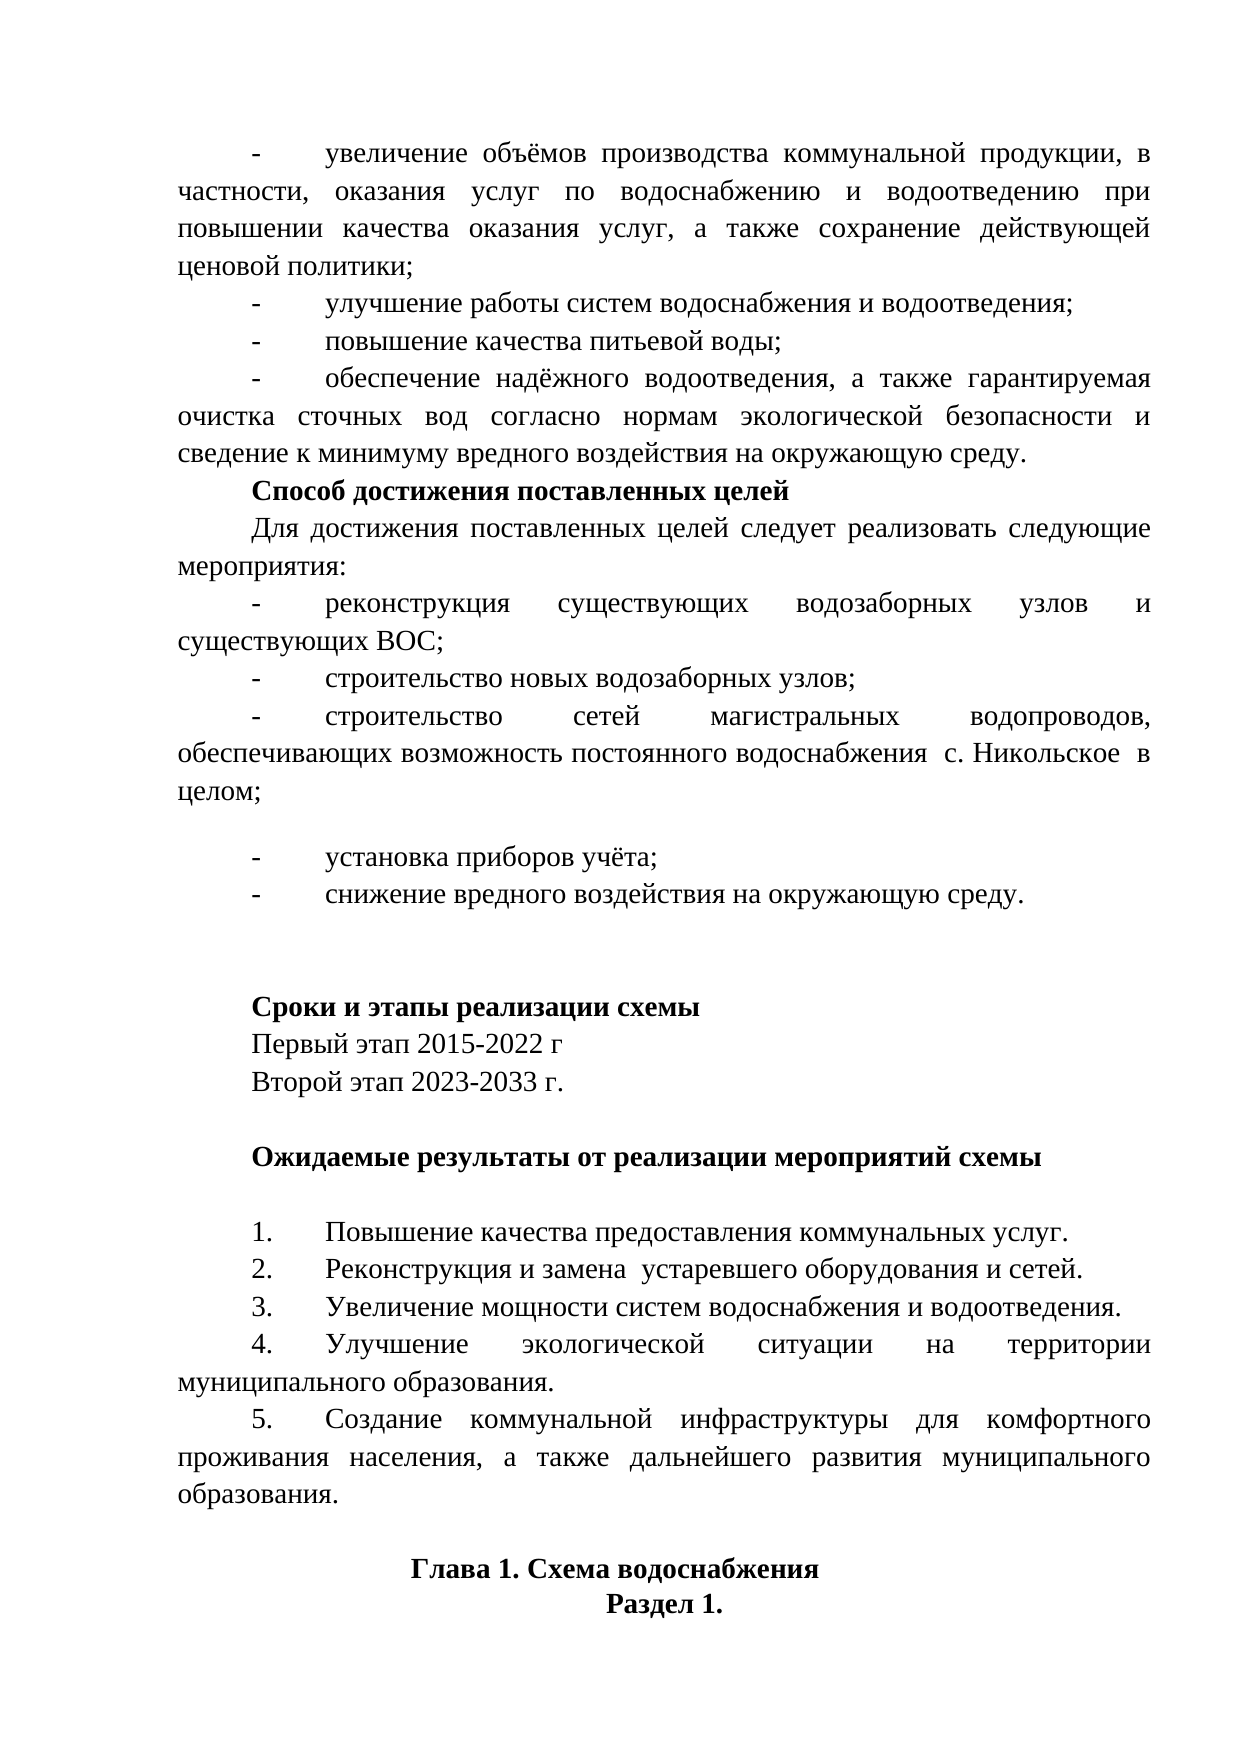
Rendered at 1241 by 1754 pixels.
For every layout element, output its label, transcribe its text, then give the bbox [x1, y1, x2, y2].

text - повышение качества питьевой воды; [177, 320, 1152, 358]
list Повышение качества предоставления коммунальных услуг. [177, 1211, 1152, 1248]
text - обеспечение надёжного водоотведения, а также гарантируемая очистка сточных вод согласно нормам экологической безопасности и сведение к минимуму вредного воздействия на окружающую среду. [177, 358, 1152, 470]
text - реконструкция существующих водозаборных узлов и существующих ВОС; [177, 583, 1152, 658]
text Раздел 1. [177, 1586, 1152, 1619]
text Способ достижения поставленных целей [177, 470, 1152, 508]
text - строительство сетей магистральных водопроводов, обеспечивающих возможность постоянного водоснабжения с. Никольское в целом; [177, 695, 1152, 808]
text - установка приборов учёта; [177, 836, 1152, 873]
text Сроки и этапы реализации схемы [177, 986, 1152, 1023]
text Для достижения поставленных целей следует реализовать следующие мероприятия: [177, 508, 1152, 583]
text - снижение вредного воздействия на окружающую среду. [177, 873, 1152, 911]
text - улучшение работы систем водоснабжения и водоотведения; [177, 283, 1152, 320]
list Создание коммунальной инфраструктуры для комфортного проживания населения, а также дальнейшего развития муниципального образования. [177, 1398, 1152, 1511]
list Улучшение экологической ситуации на территории муниципального образования. [177, 1323, 1152, 1398]
list Реконструкция и замена устаревшего оборудования и сетей. [177, 1248, 1152, 1286]
text Первый этап 2015-2022 г [177, 1023, 1152, 1061]
text Ожидаемые результаты от реализации мероприятий схемы [177, 1136, 1152, 1173]
list Увеличение мощности систем водоснабжения и водоотведения. [177, 1286, 1152, 1323]
text Второй этап 2023-2033 г. [177, 1061, 1152, 1098]
text - строительство новых водозаборных узлов; [177, 658, 1152, 695]
text - увеличение объёмов производства коммунальной продукции, в частности, оказания услуг по водоснабжению и водоотведению при повышении качества оказания услуг, а также сохранение действующей ценовой политики; [177, 133, 1152, 283]
text Глава 1. Схема водоснабжения [177, 1548, 1152, 1586]
